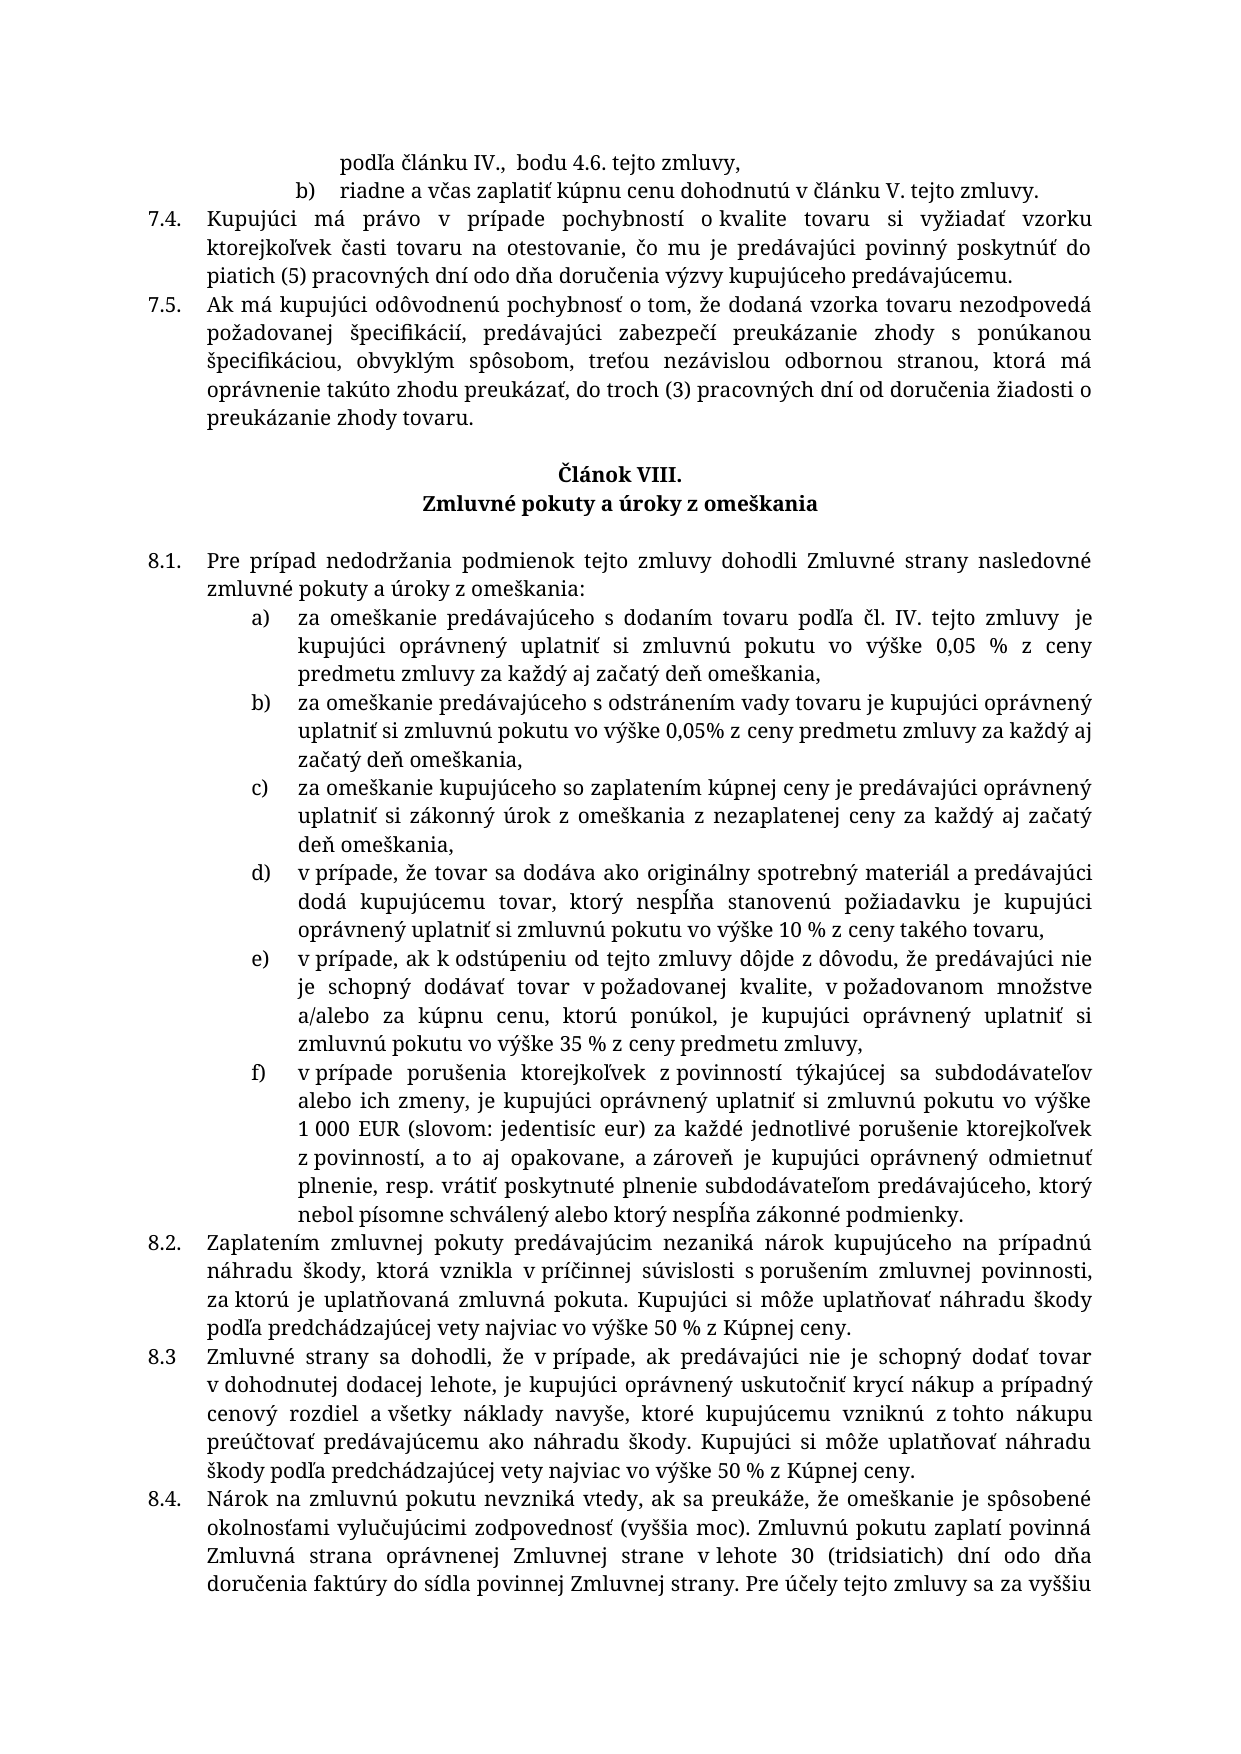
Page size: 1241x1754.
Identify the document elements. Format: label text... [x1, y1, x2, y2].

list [295, 148, 1093, 176]
text Zmluvné pokuty a úroky z omeškania [148, 489, 1093, 517]
list Pre prípad nedodržania podmienok tejto zmluvy dohodli Zmluvné strany nasledovné zmluvné pokuty a úroky z omeškania: [148, 546, 1093, 603]
list za omeškanie predávajúceho s dodaním tovaru podľa čl. IV. tejto zmluvy je kupujúci oprávnený uplatniť si zmluvnú pokutu vo výške 0,05 % z ceny predmetu zmluvy za každý aj začatý deň omeškania, [251, 603, 1093, 688]
list riadne a včas zaplatiť kúpnu cenu dohodnutú v článku V. tejto zmluvy. [295, 176, 1093, 204]
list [148, 1484, 1093, 1598]
list za omeškanie kupujúceho so zaplatením kúpnej ceny je predávajúci oprávnený uplatniť si zákonný úrok z omeškania z nezaplatenej ceny za každý aj začatý deň omeškania, [251, 773, 1093, 858]
text Článok VIII. [148, 460, 1093, 489]
list za omeškanie predávajúceho s odstránením vady tovaru je kupujúci oprávnený uplatniť si zmluvnú pokutu vo výške 0,05% z ceny predmetu zmluvy za každý aj začatý deň omeškania, [251, 688, 1093, 773]
list v prípade porušenia ktorejkoľvek z povinností týkajúcej sa subdodávateľov alebo ich zmeny, je kupujúci oprávnený uplatniť si zmluvnú pokutu vo výške 1 000 EUR (slovom: jedentisíc eur) za každé jednotlivé porušenie ktorejkoľvek z povinností, a to aj opakovane, a zároveň je kupujúci oprávnený odmietnuť plnenie, resp. vrátiť poskytnuté plnenie subdodávateľom predávajúceho, ktorý nebol písomne schválený alebo ktorý nespĺňa zákonné podmienky. [251, 1058, 1093, 1228]
list Zaplatením zmluvnej pokuty predávajúcim nezaniká nárok kupujúceho na prípadnú náhradu škody, ktorá vznikla v príčinnej súvislosti s porušením zmluvnej povinnosti, za ktorú je uplatňovaná zmluvná pokuta. Kupujúci si môže uplatňovať náhradu škody podľa predchádzajúcej vety najviac vo výške 50 % z Kúpnej ceny. [148, 1228, 1093, 1342]
list Ak má kupujúci odôvodnenú pochybnosť o tom, že dodaná vzorka tovaru nezodpovedá požadovanej špecifikácií, predávajúci zabezpečí preukázanie zhody s ponúkanou špecifikáciou, obvyklým spôsobom, treťou nezávislou odbornou stranou, ktorá má oprávnenie takúto zhodu preukázať, do troch (3) pracovných dní od doručenia žiadosti o preukázanie zhody tovaru. [148, 290, 1093, 432]
list v prípade, že tovar sa dodáva ako originálny spotrebný materiál a predávajúci dodá kupujúcemu tovar, ktorý nespĺňa stanovenú požiadavku je kupujúci oprávnený uplatniť si zmluvnú pokutu vo výške 10 % z ceny takého tovaru, [251, 858, 1093, 944]
list 8.3 Zmluvné strany sa dohodli, že v prípade, ak predávajúci nie je schopný dodať tovar v dohodnutej dodacej lehote, je kupujúci oprávnený uskutočniť krycí nákup a prípadný cenový rozdiel a všetky náklady navyše, ktoré kupujúcemu vzniknú z tohto nákupu preúčtovať predávajúcemu ako náhradu škody. Kupujúci si môže uplatňovať náhradu škody podľa predchádzajúcej vety najviac vo výške 50 % z Kúpnej ceny. [148, 1342, 1093, 1484]
list Kupujúci má právo v prípade pochybností o kvalite tovaru si vyžiadať vzorku ktorejkoľvek časti tovaru na otestovanie, čo mu je predávajúci povinný poskytnúť do piatich (5) pracovných dní odo dňa doručenia výzvy kupujúceho predávajúcemu. [148, 204, 1093, 290]
list v prípade, ak k odstúpeniu od tejto zmluvy dôjde z dôvodu, že predávajúci nie je schopný dodávať tovar v požadovanej kvalite, v požadovanom množstve a/alebo za kúpnu cenu, ktorú ponúkol, je kupujúci oprávnený uplatniť si zmluvnú pokutu vo výške 35 % z ceny predmetu zmluvy, [251, 944, 1093, 1058]
